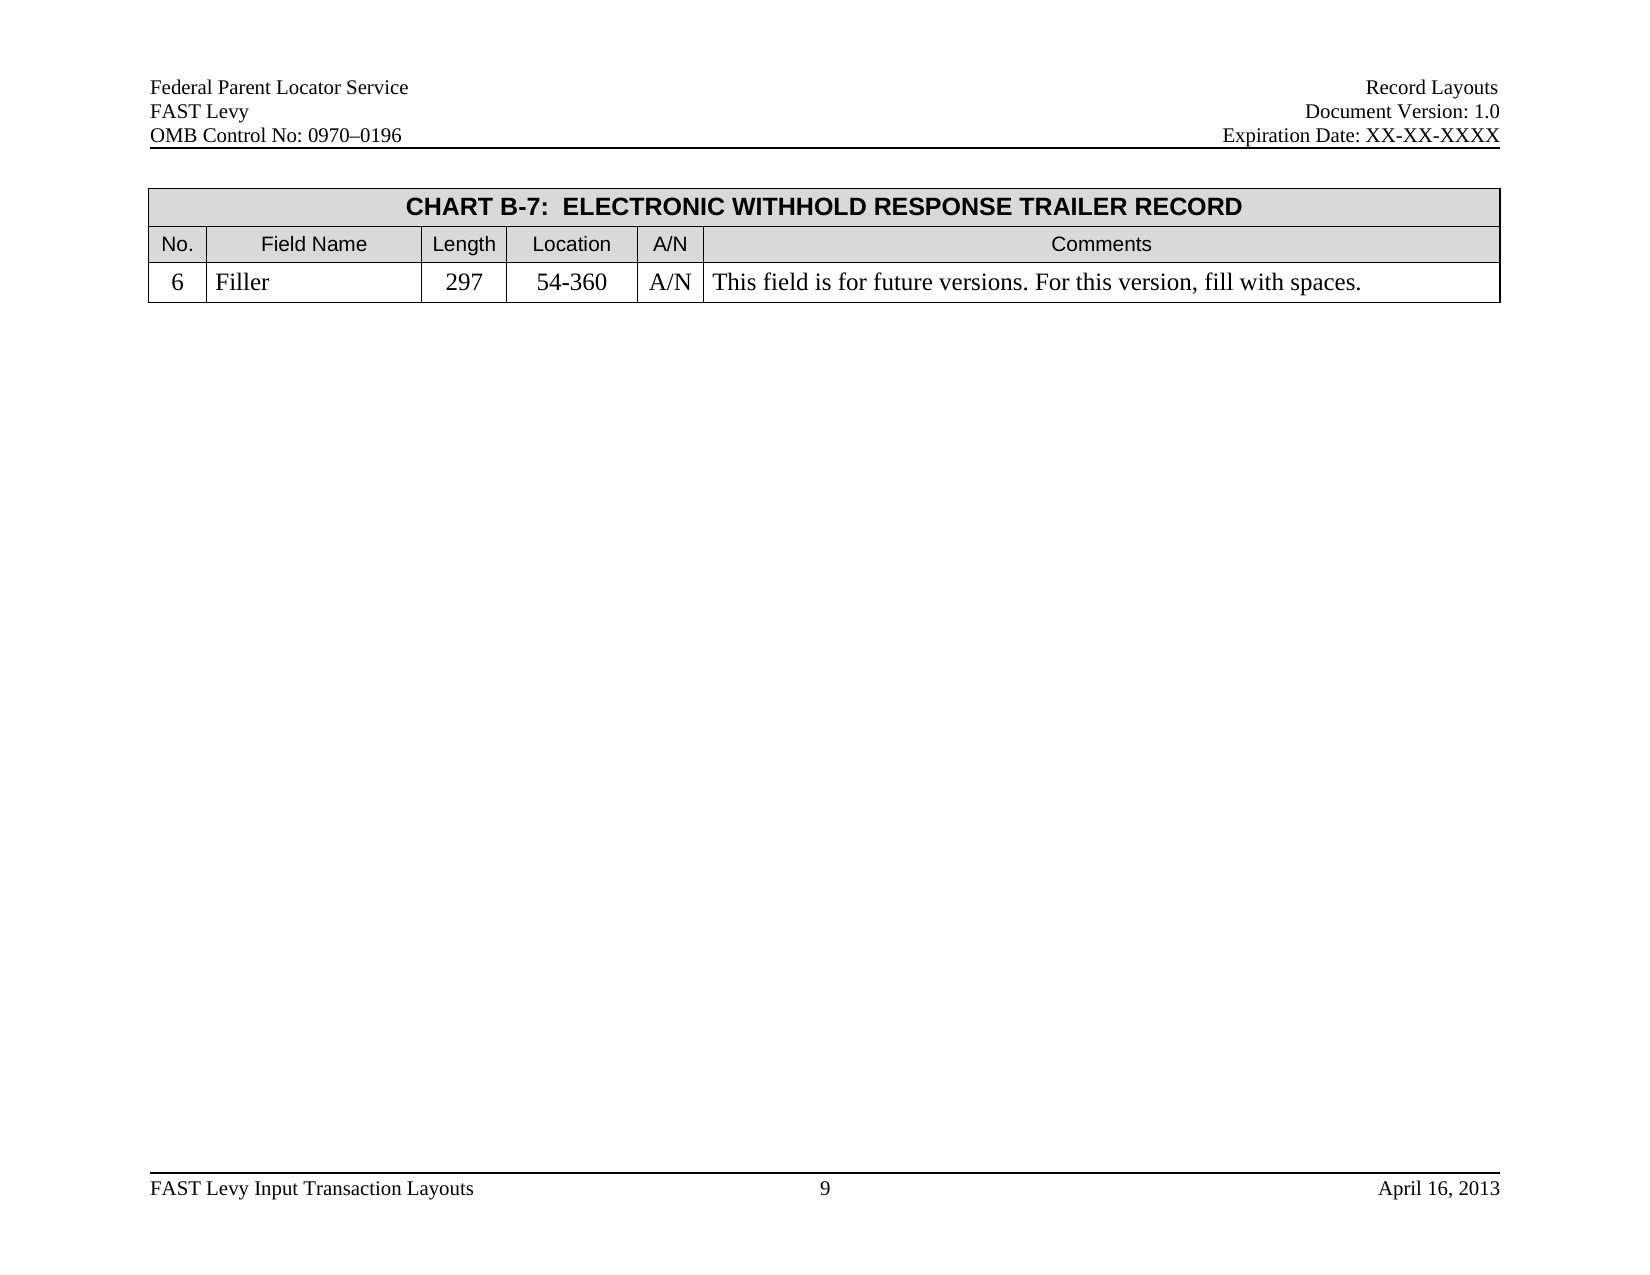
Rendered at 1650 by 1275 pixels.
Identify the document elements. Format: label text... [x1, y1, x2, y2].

table_cell No. [149, 227, 206, 262]
table_cell Location [507, 227, 637, 262]
table_cell Field Name [207, 227, 421, 262]
table_cell A/N [638, 263, 703, 302]
table_cell 6 [149, 263, 206, 302]
table_cell This field is for future versions. For this version, fill with spaces. [704, 263, 1499, 302]
table_cell Length [422, 227, 506, 262]
table_cell Comments [704, 227, 1499, 262]
table_cell Filler [207, 263, 421, 302]
table_cell 297 [422, 263, 506, 302]
table_cell A/N [638, 227, 703, 262]
table_cell 54-360 [507, 263, 637, 302]
